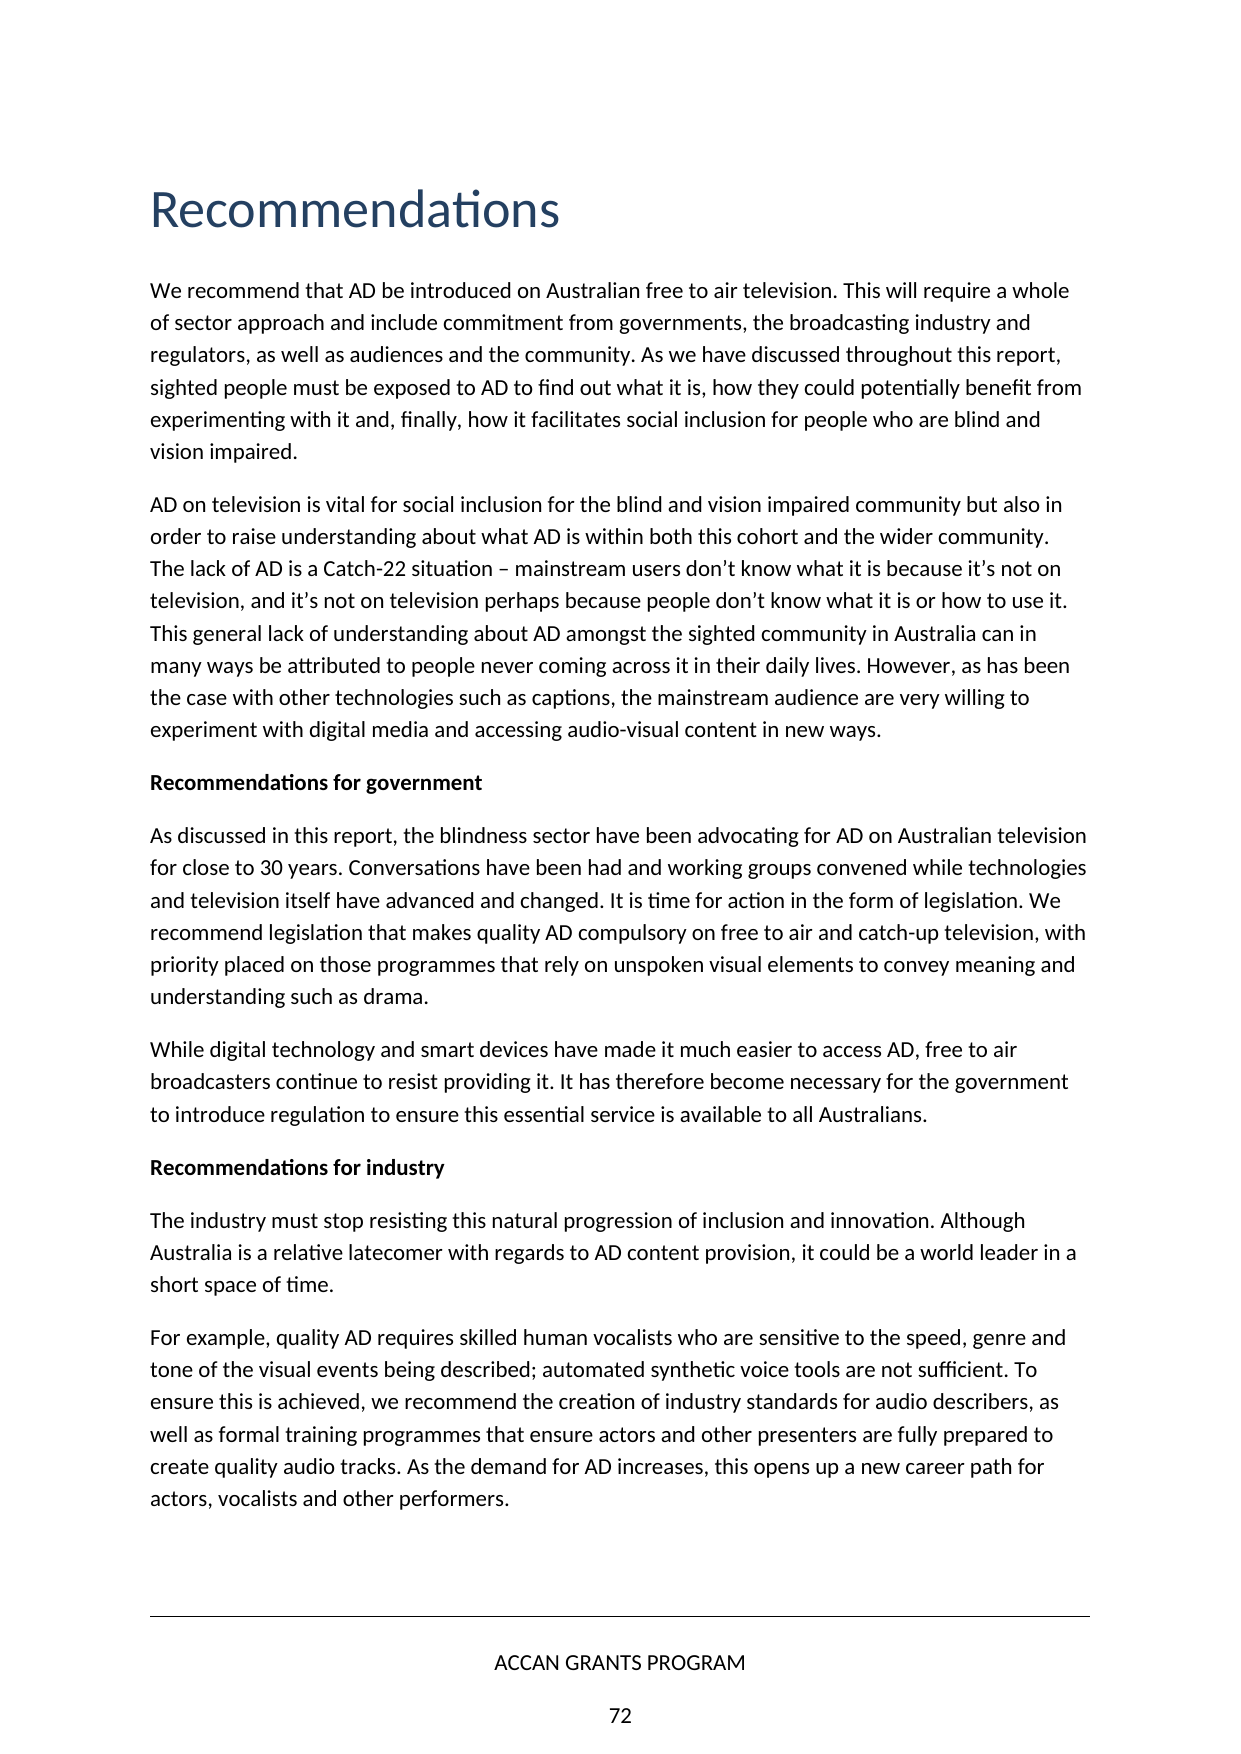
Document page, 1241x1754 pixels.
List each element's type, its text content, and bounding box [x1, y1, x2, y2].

text While digital technology and smart devices have made it much easier to access AD, free to air broadcasters continue to resist providing it. It has therefore become necessary for the government to introduce regulation to ensure this essential service is available to all Australians. [150, 1035, 1090, 1128]
text As discussed in this report, the blindness sector have been advocating for AD on Australian television for close to 30 years. Conversations have been had and working groups convened while technologies and television itself have advanced and changed. It is time for action in the form of legislation. We recommend legislation that makes quality AD compulsory on free to air and catch-up television, with priority placed on those programmes that rely on unspoken visual elements to convey meaning and understanding such as drama. [150, 821, 1090, 1010]
text We recommend that AD be introduced on Australian free to air television. This will require a whole of sector approach and include commitment from governments, the broadcasting industry and regulators, as well as audiences and the community. As we have discussed throughout this report, sighted people must be exposed to AD to find out what it is, how they could potentially benefit from experimenting with it and, finally, how it facilitates social inclusion for people who are blind and vision impaired. [150, 276, 1090, 465]
text The industry must stop resisting this natural progression of inclusion and innovation. Although Australia is a relative latecomer with regards to AD content provision, it could be a world leader in a short space of time. [150, 1206, 1090, 1298]
text Recommendations for industry [150, 1153, 1090, 1181]
text AD on television is vital for social inclusion for the blind and vision impaired community but also in order to raise understanding about what AD is within both this cohort and the wider community. The lack of AD is a Catch-22 situation – mainstream users don’t know what it is because it’s not on television, and it’s not on television perhaps because people don’t know what it is or how to use it. This general lack of understanding about AD amongst the sighted community in Australia can in many ways be attributed to people never coming across it in their daily lives. However, as has been the case with other technologies such as captions, the mainstream audience are very willing to experiment with digital media and accessing audio-visual content in new ways. [150, 490, 1090, 743]
text Recommendations for government [150, 768, 1090, 796]
text For example, quality AD requires skilled human vocalists who are sensitive to the speed, genre and tone of the visual events being described; automated synthetic voice tools are not sufficient. To ensure this is achieved, we recommend the creation of industry standards for audio describers, as well as formal training programmes that ensure actors and other presenters are fully prepared to create quality audio tracks. As the demand for AD increases, this opens up a new career path for actors, vocalists and other performers. [150, 1323, 1090, 1512]
subtitle Recommendations [150, 175, 1090, 241]
